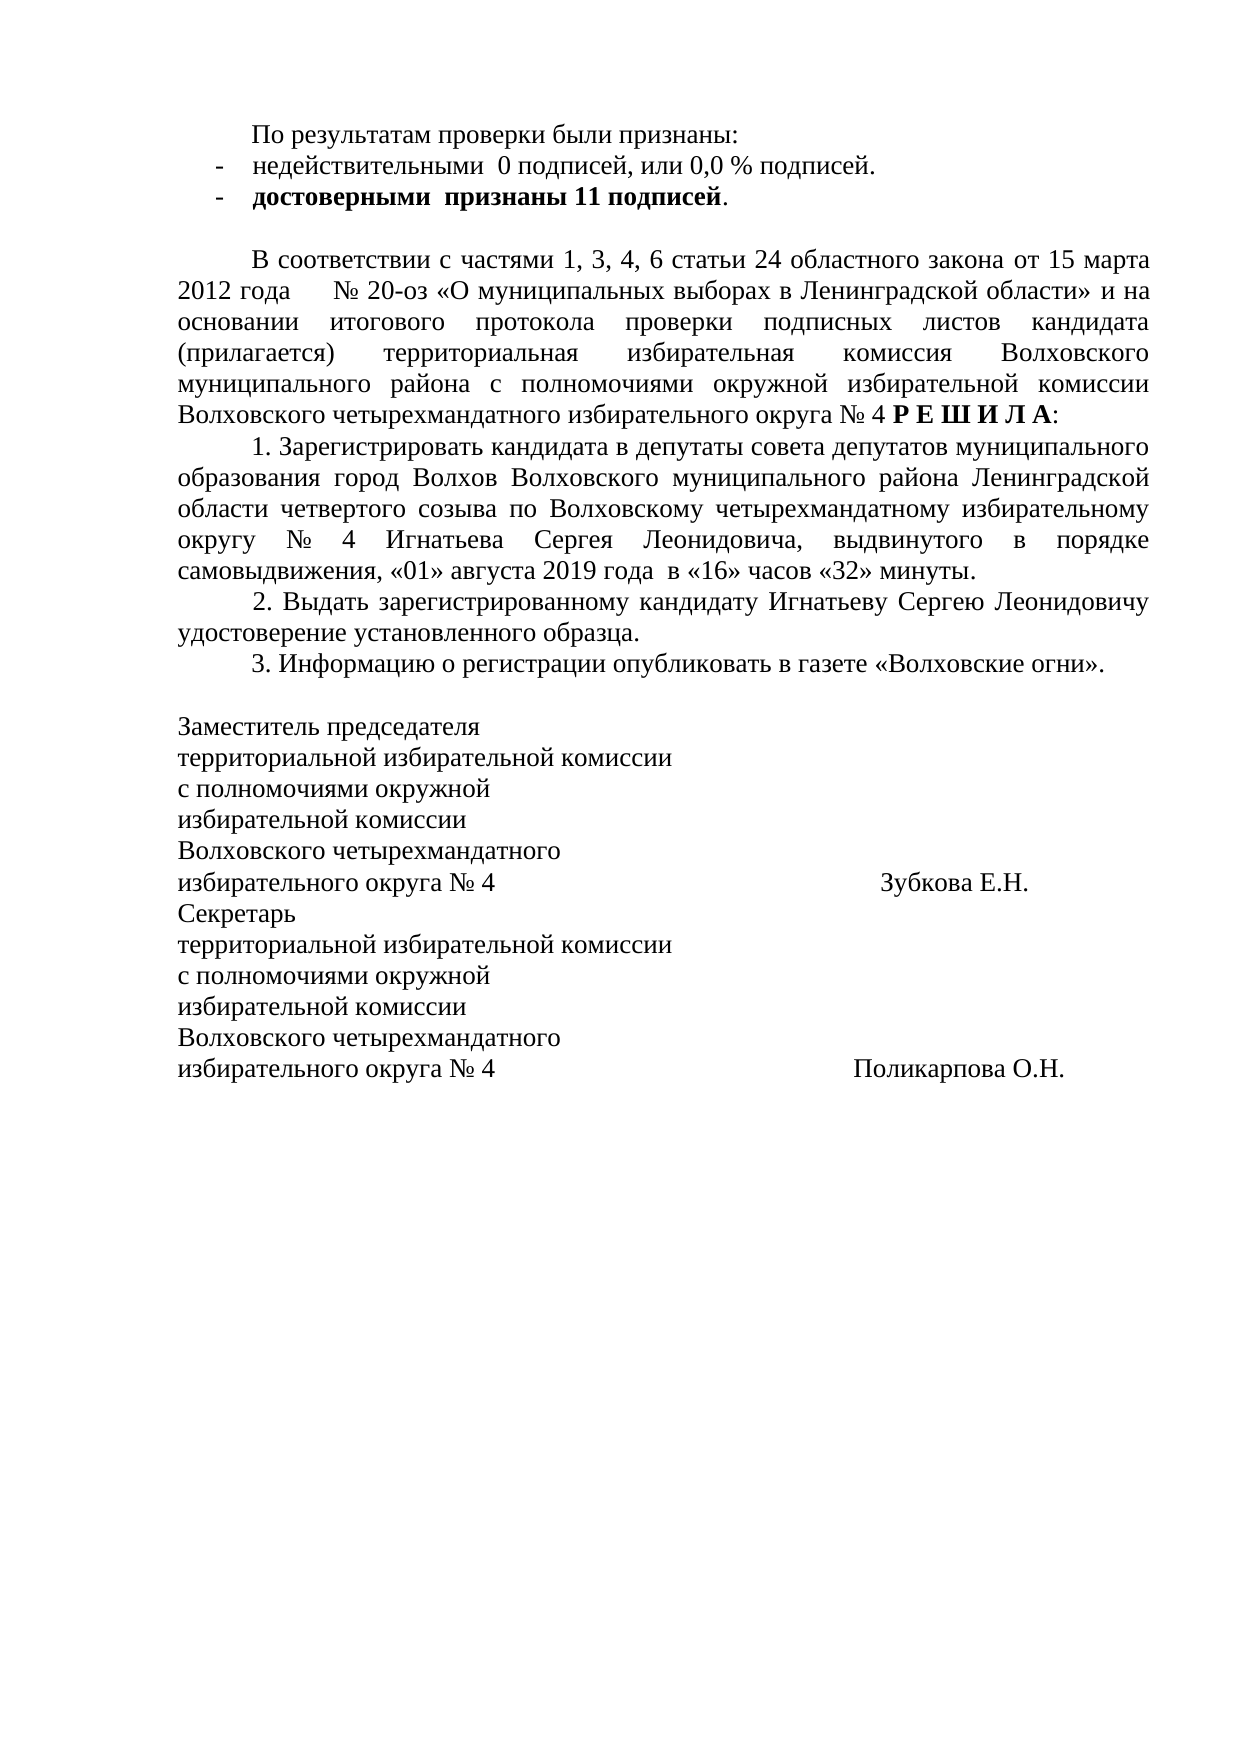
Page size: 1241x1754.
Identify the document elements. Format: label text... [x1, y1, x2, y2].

text избирательного округа № 4 Зубкова Е.Н. [177, 866, 1150, 897]
text Секретарь [177, 897, 1150, 928]
list недействительными 0 подписей, или 0,0 % подписей. [215, 149, 1152, 180]
text территориальной избирательной комиссии [177, 741, 1150, 772]
text избирательной комиссии [177, 990, 1150, 1021]
text территориальной избирательной комиссии [177, 928, 1150, 959]
text Волховского четырехмандатного [177, 834, 1150, 866]
text 1. Зарегистрировать кандидата в депутаты совета депутатов муниципального образования город Волхов Волховского муниципального района Ленинградской области четвертого созыва по Волховскому четырехмандатному избирательному округу № 4 Игнатьева Сергея Леонидовича, выдвинутого в порядке самовыдвижения, «01» августа 2019 года в «16» часов «32» минуты. [177, 429, 1150, 585]
text избирательного округа № 4 Поликарпова О.Н. [177, 1052, 1150, 1084]
text с полномочиями окружной [177, 959, 1150, 990]
text с полномочиями окружной [177, 772, 1150, 803]
text Волховского четырехмандатного [177, 1021, 1150, 1052]
text избирательной комиссии [177, 803, 1150, 834]
text По результатам проверки были признаны: [177, 118, 1150, 149]
text В соответствии с частями 1, 3, 4, 6 статьи 24 областного закона от 15 марта 2012 года № 20-оз «О муниципальных выборах в Ленинградской области» и на основании итогового протокола проверки подписных листов кандидата (прилагается) территориальная избирательная комиссия Волховского муниципального района с полномочиями окружной избирательной комиссии Волховского четырехмандатного избирательного округа № 4 Р Е Ш И Л А: [177, 243, 1150, 429]
text Заместитель председателя [177, 710, 1150, 741]
list достоверными признаны 11 подписей. [215, 180, 1152, 212]
text 2. Выдать зарегистрированному кандидату Игнатьеву Сергею Леонидовичу удостоверение установленного образца. [177, 585, 1150, 648]
text 3. Информацию о регистрации опубликовать в газете «Волховские огни». [177, 648, 1150, 679]
